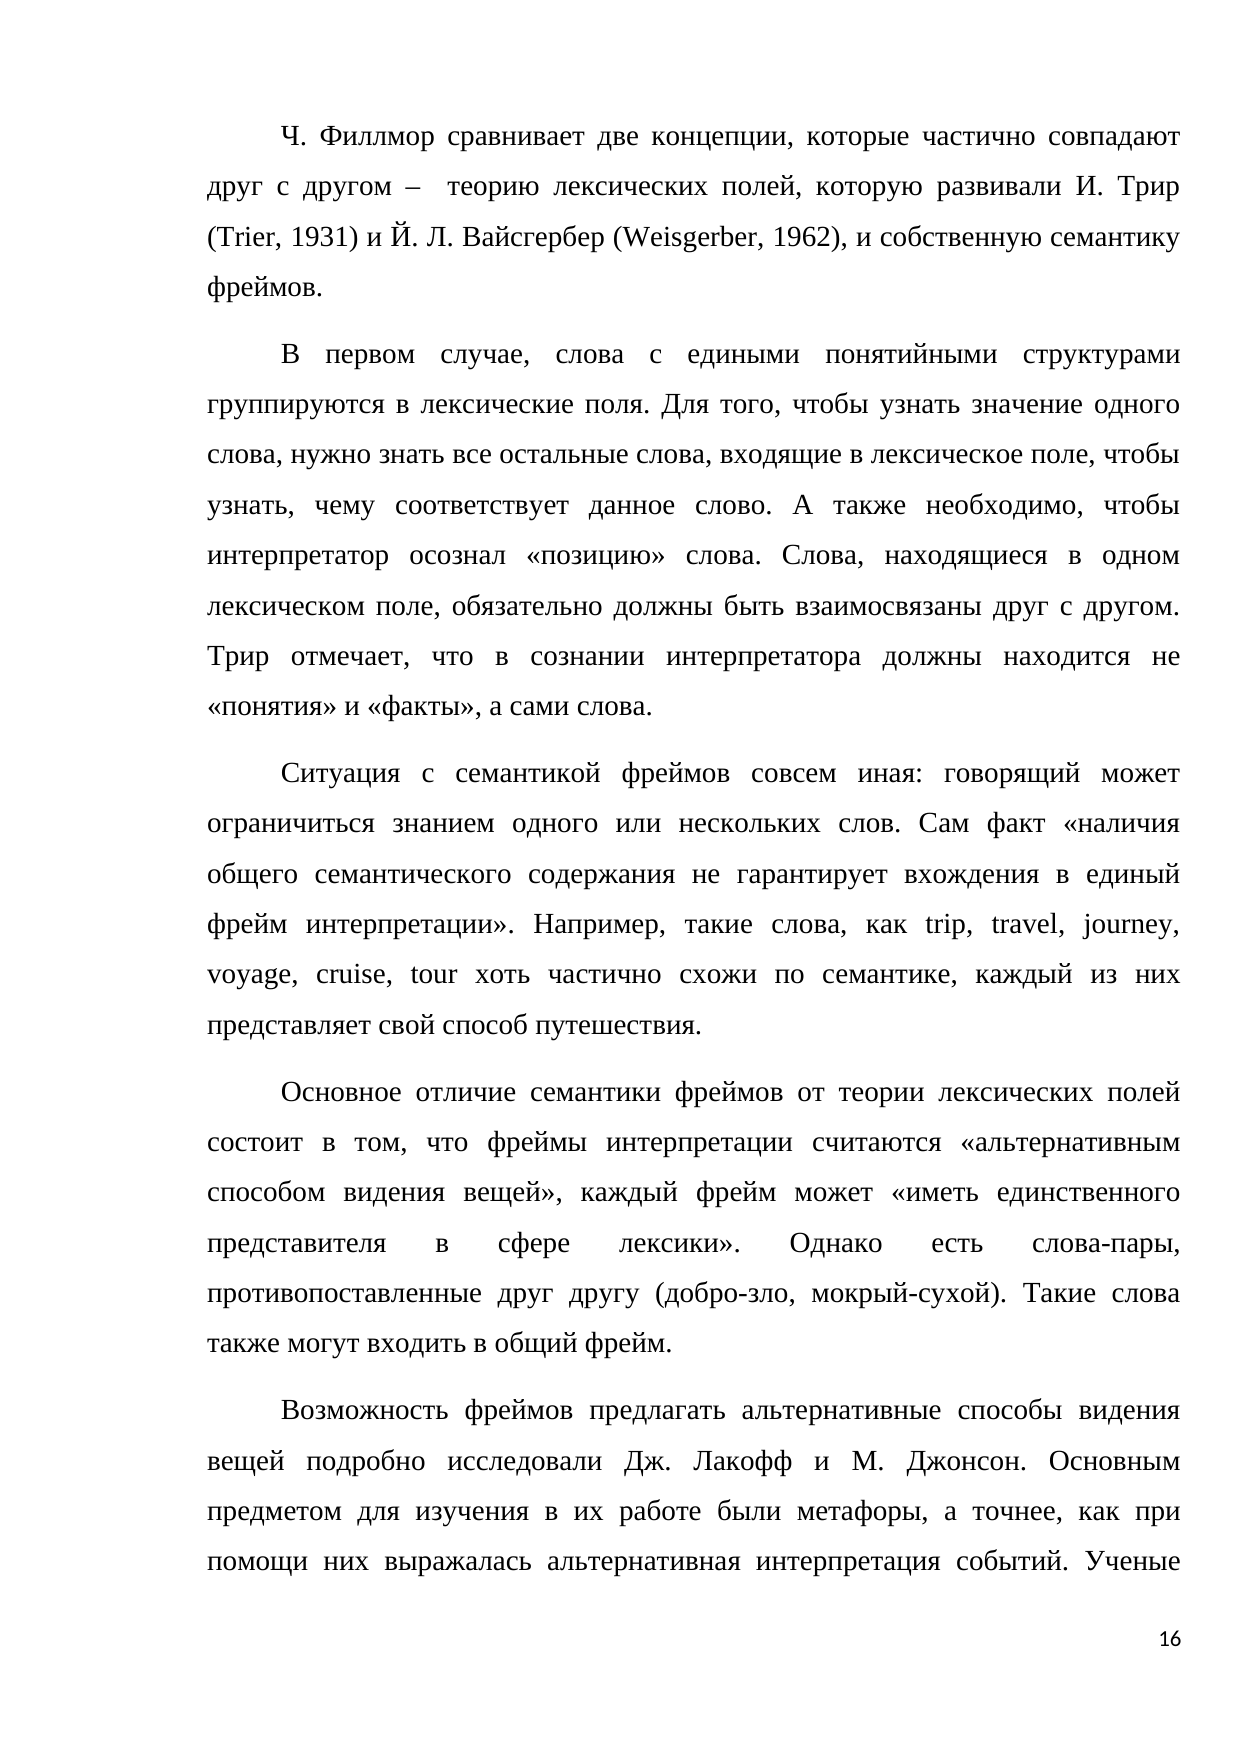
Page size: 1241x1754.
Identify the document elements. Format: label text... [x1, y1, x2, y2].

text Основное отличие семантики фреймов от теории лексических полей состоит в том, что фреймы интерпретации считаются «альтернативным способом видения вещей», каждый фрейм может «иметь единственного представителя в сфере лексики». Однако есть слова-пары, противопоставленные друг другу (добро-зло, мокрый-сухой). Такие слова также могут входить в общий фрейм. [207, 1074, 1181, 1359]
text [207, 1392, 1181, 1577]
text Ситуация с семантикой фреймов совсем иная: говорящий может ограничиться знанием одного или нескольких слов. Сам факт «наличия общего семантического содержания не гарантирует вхождения в единый фрейм интерпретации». Например, такие слова, как trip, travel, journey, voyage, cruise, tour хоть частично схожи по семантике, каждый из них представляет свой способ путешествия. [207, 755, 1181, 1040]
text Ч. Филлмор сравнивает две концепции, которые частично совпадают друг с другом – теорию лексических полей, которую развивали И. Трир (Trier, 1931) и Й. Л. Вайсгербер (Weisgerber, 1962), и собственную семантику фреймов. [207, 118, 1181, 303]
text В первом случае, слова с едиными понятийными структурами группируются в лексические поля. Для того, чтобы узнать значение одного слова, нужно знать все остальные слова, входящие в лексическое поле, чтобы узнать, чему соответствует данное слово. А также необходимо, чтобы интерпретатор осознал «позицию» слова. Слова, находящиеся в одном лексическом поле, обязательно должны быть взаимосвязаны друг с другом. Трир отмечает, что в сознании интерпретатора должны находится не «понятия» и «факты», а сами слова. [207, 336, 1181, 722]
